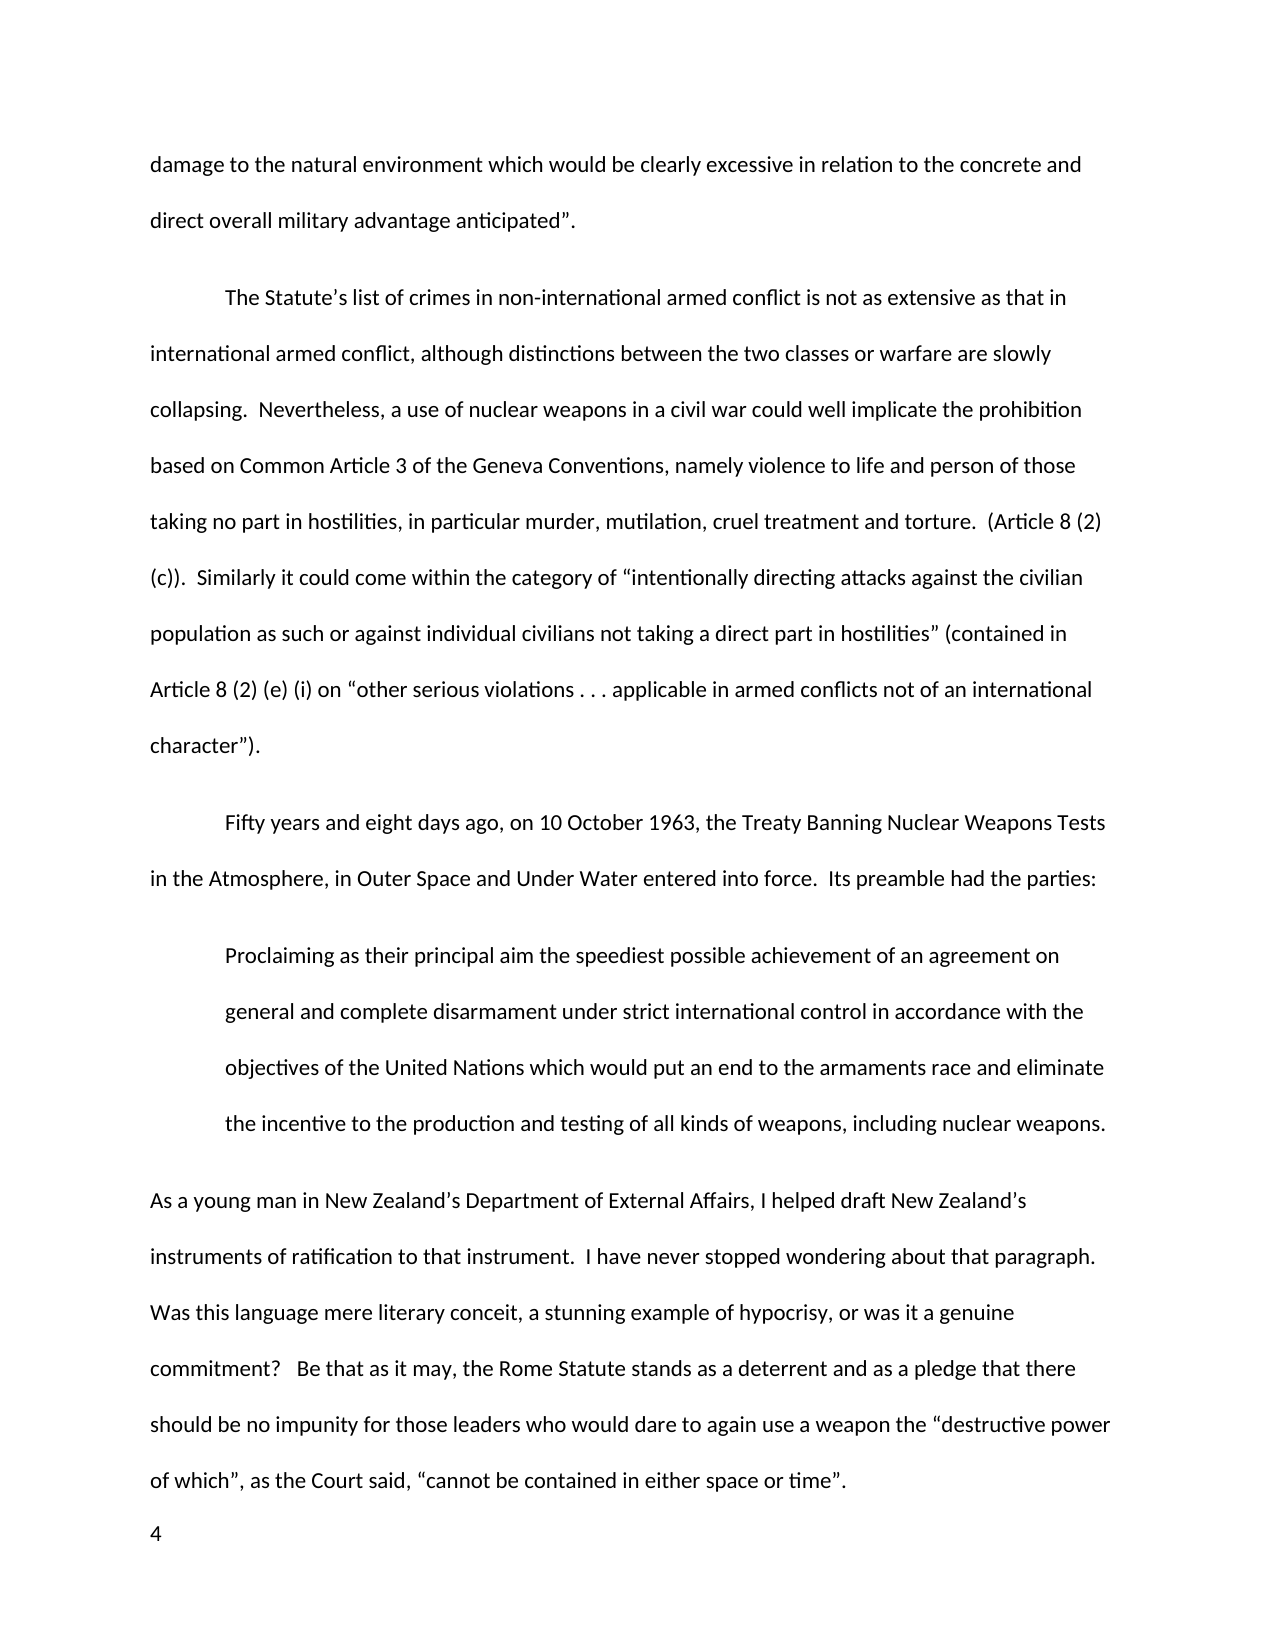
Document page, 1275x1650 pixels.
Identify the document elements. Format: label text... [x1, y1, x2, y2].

text Proclaiming as their principal aim the speediest possible achievement of an agreement on general and complete disarmament under strict international control in accordance with the objectives of the United Nations which would put an end to the armaments race and eliminate the incentive to the production and testing of all kinds of weapons, including nuclear weapons. [225, 941, 1125, 1137]
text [150, 150, 1125, 234]
text As a young man in New Zealand’s Department of External Affairs, I helped draft New Zealand’s instruments of ratification to that instrument. I have never stopped wondering about that paragraph. Was this language mere literary conceit, a stunning example of hypocrisy, or was it a genuine commitment? Be that as it may, the Rome Statute stands as a deterrent and as a pledge that there should be no impunity for those leaders who would dare to again use a weapon the “destructive power of which”, as the Court said, “cannot be contained in either space or time”. [150, 1186, 1125, 1494]
text The Statute’s list of crimes in non-international armed conflict is not as extensive as that in international armed conflict, although distinctions between the two classes or warfare are slowly collapsing. Nevertheless, a use of nuclear weapons in a civil war could well implicate the prohibition based on Common Article 3 of the Geneva Conventions, namely violence to life and person of those taking no part in hostilities, in particular murder, mutilation, cruel treatment and torture. (Article 8 (2) (c)). Similarly it could come within the category of “intentionally directing attacks against the civilian population as such or against individual civilians not taking a direct part in hostilities” (contained in Article 8 (2) (e) (i) on “other serious violations . . . applicable in armed conflicts not of an international character”). [150, 283, 1125, 759]
text Fifty years and eight days ago, on 10 October 1963, the Treaty Banning Nuclear Weapons Tests in the Atmosphere, in Outer Space and Under Water entered into force. Its preamble had the parties: [150, 808, 1125, 892]
